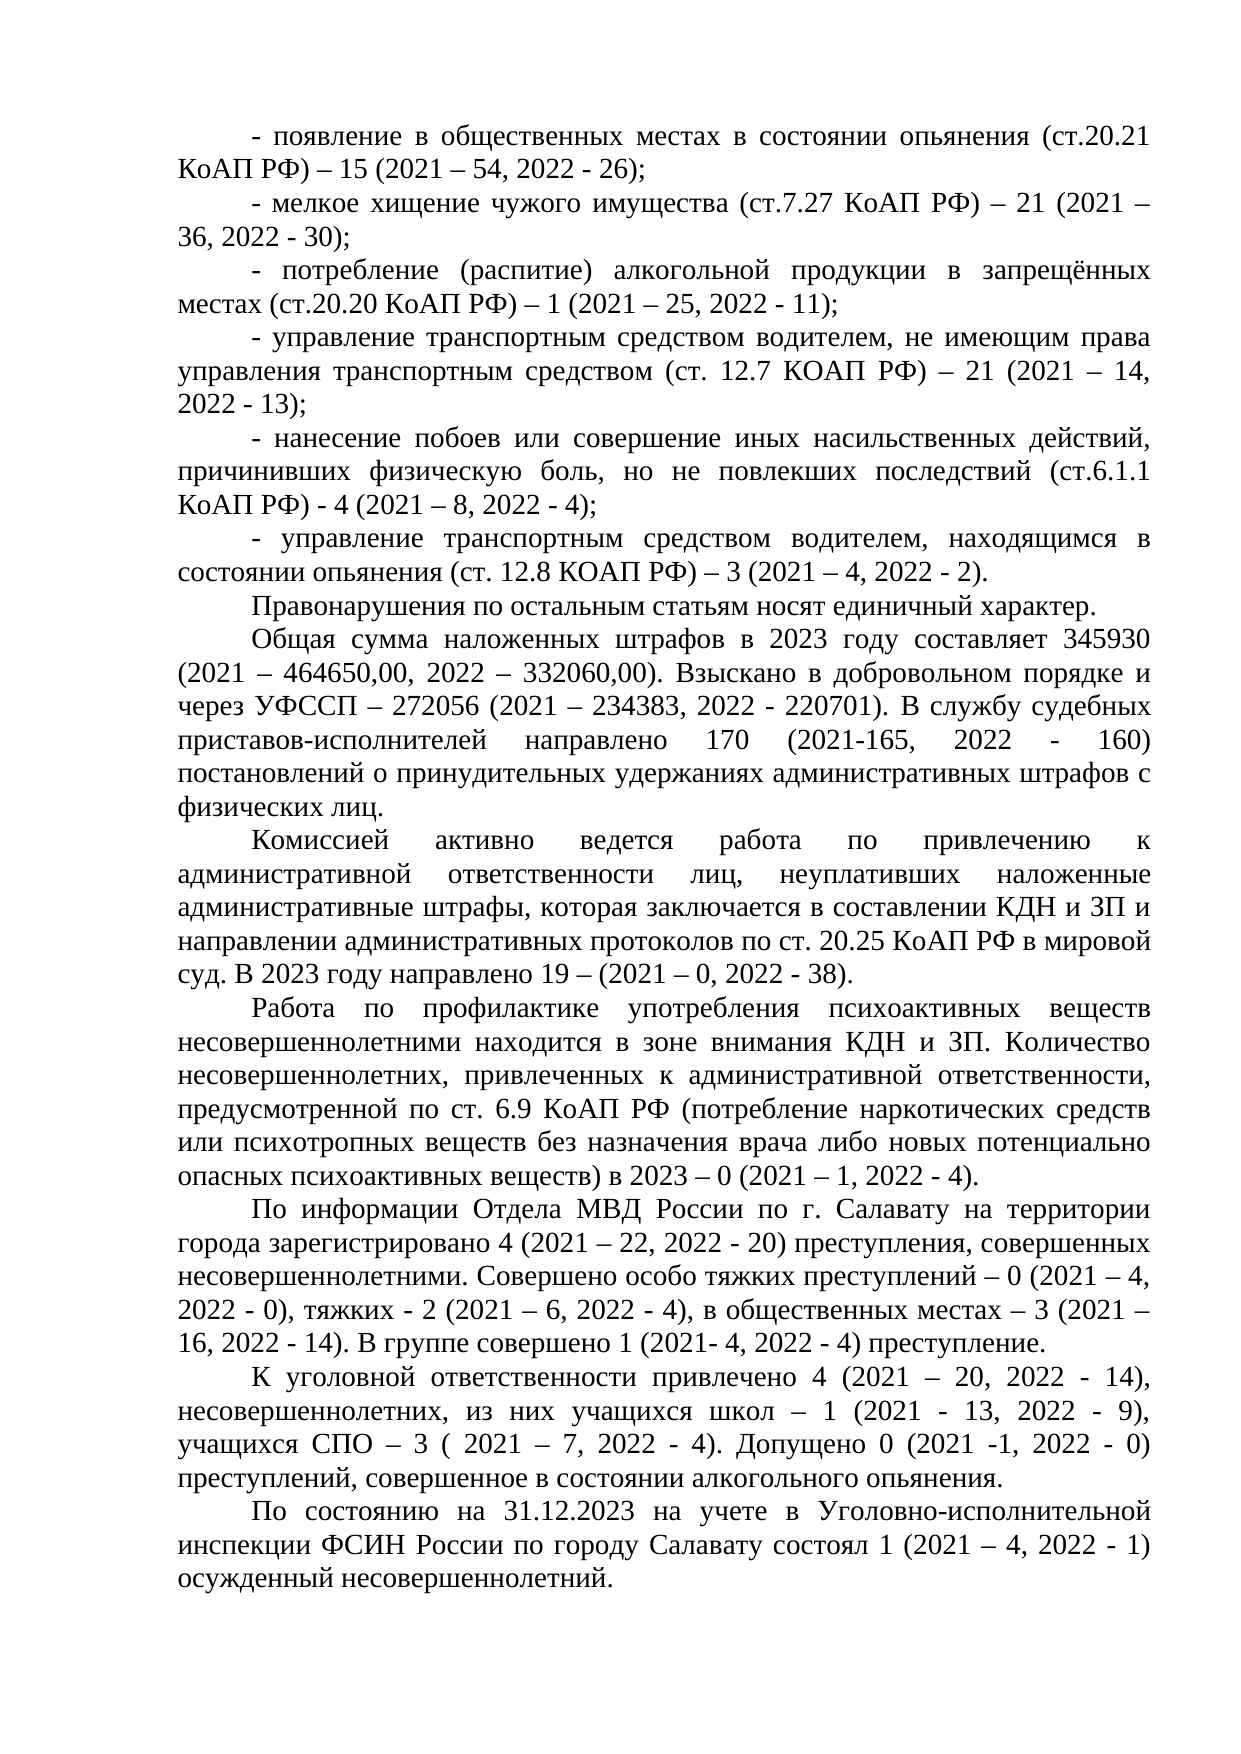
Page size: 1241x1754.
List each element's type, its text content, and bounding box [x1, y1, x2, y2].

text Правонарушения по остальным статьям носят единичный характер. [177, 588, 1152, 621]
text Комиссией активно ведется работа по привлечению к административной ответственности лиц, неуплативших наложенные административные штрафы, которая заключается в составлении КДН и ЗП и направлении административных протоколов по ст. 20.25 КоАП РФ в мировой суд. В 2023 году направлено 19 – (2021 – 0, 2022 - 38). [177, 822, 1152, 990]
text По информации Отдела МВД России по г. Салавату на территории города зарегистрировано 4 (2021 – 22, 2022 - 20) преступления, совершенных несовершеннолетними. Совершено особо тяжких преступлений – 0 (2021 – 4, 2022 - 0), тяжких - 2 (2021 – 6, 2022 - 4), в общественных местах – 3 (2021 – 16, 2022 - 14). В группе совершено 1 (2021- 4, 2022 - 4) преступление. [177, 1191, 1152, 1359]
text - нанесение побоев или совершение иных насильственных действий, причинивших физическую боль, но не повлекших последствий (ст.6.1.1 КоАП РФ) - 4 (2021 – 8, 2022 - 4); [177, 420, 1152, 521]
text Работа по профилактике употребления психоактивных веществ несовершеннолетними находится в зоне внимания КДН и ЗП. Количество несовершеннолетних, привлеченных к административной ответственности, предусмотренной по ст. 6.9 КоАП РФ (потребление наркотических средств или психотропных веществ без назначения врача либо новых потенциально опасных психоактивных веществ) в 2023 – 0 (2021 – 1, 2022 - 4). [177, 990, 1152, 1191]
text - потребление (распитие) алкогольной продукции в запрещённых местах (ст.20.20 КоАП РФ) – 1 (2021 – 25, 2022 - 11); [177, 252, 1152, 319]
text - управление транспортным средством водителем, не имеющим права управления транспортным средством (ст. 12.7 КОАП РФ) – 21 (2021 – 14, 2022 - 13); [177, 319, 1152, 420]
text К уголовной ответственности привлечено 4 (2021 – 20, 2022 - 14), несовершеннолетних, из них учащихся школ – 1 (2021 - 13, 2022 - 9), учащихся СПО – 3 ( 2021 – 7, 2022 - 4). Допущено 0 (2021 -1, 2022 - 0) преступлений, совершенное в состоянии алкогольного опьянения. [177, 1359, 1152, 1493]
text По состоянию на 31.12.2023 на учете в Уголовно-исполнительной инспекции ФСИН России по городу Салавату состоял 1 (2021 – 4, 2022 - 1) осужденный несовершеннолетний. [177, 1493, 1152, 1594]
text Общая сумма наложенных штрафов в 2023 году составляет 345930 (2021 – 464650,00, 2022 – 332060,00). Взыскано в добровольном порядке и через УФССП – 272056 (2021 – 234383, 2022 - 220701). В службу судебных приставов-исполнителей направлено 170 (2021-165, 2022 - 160) постановлений о принудительных удержаниях административных штрафов с физических лиц. [177, 621, 1152, 822]
text - появление в общественных местах в состоянии опьянения (ст.20.21 КоАП РФ) – 15 (2021 – 54, 2022 - 26); [177, 118, 1152, 185]
text - мелкое хищение чужого имущества (ст.7.27 КоАП РФ) – 21 (2021 – 36, 2022 - 30); [177, 185, 1152, 252]
text - управление транспортным средством водителем, находящимся в состоянии опьянения (ст. 12.8 КОАП РФ) – 3 (2021 – 4, 2022 - 2). [177, 521, 1152, 588]
